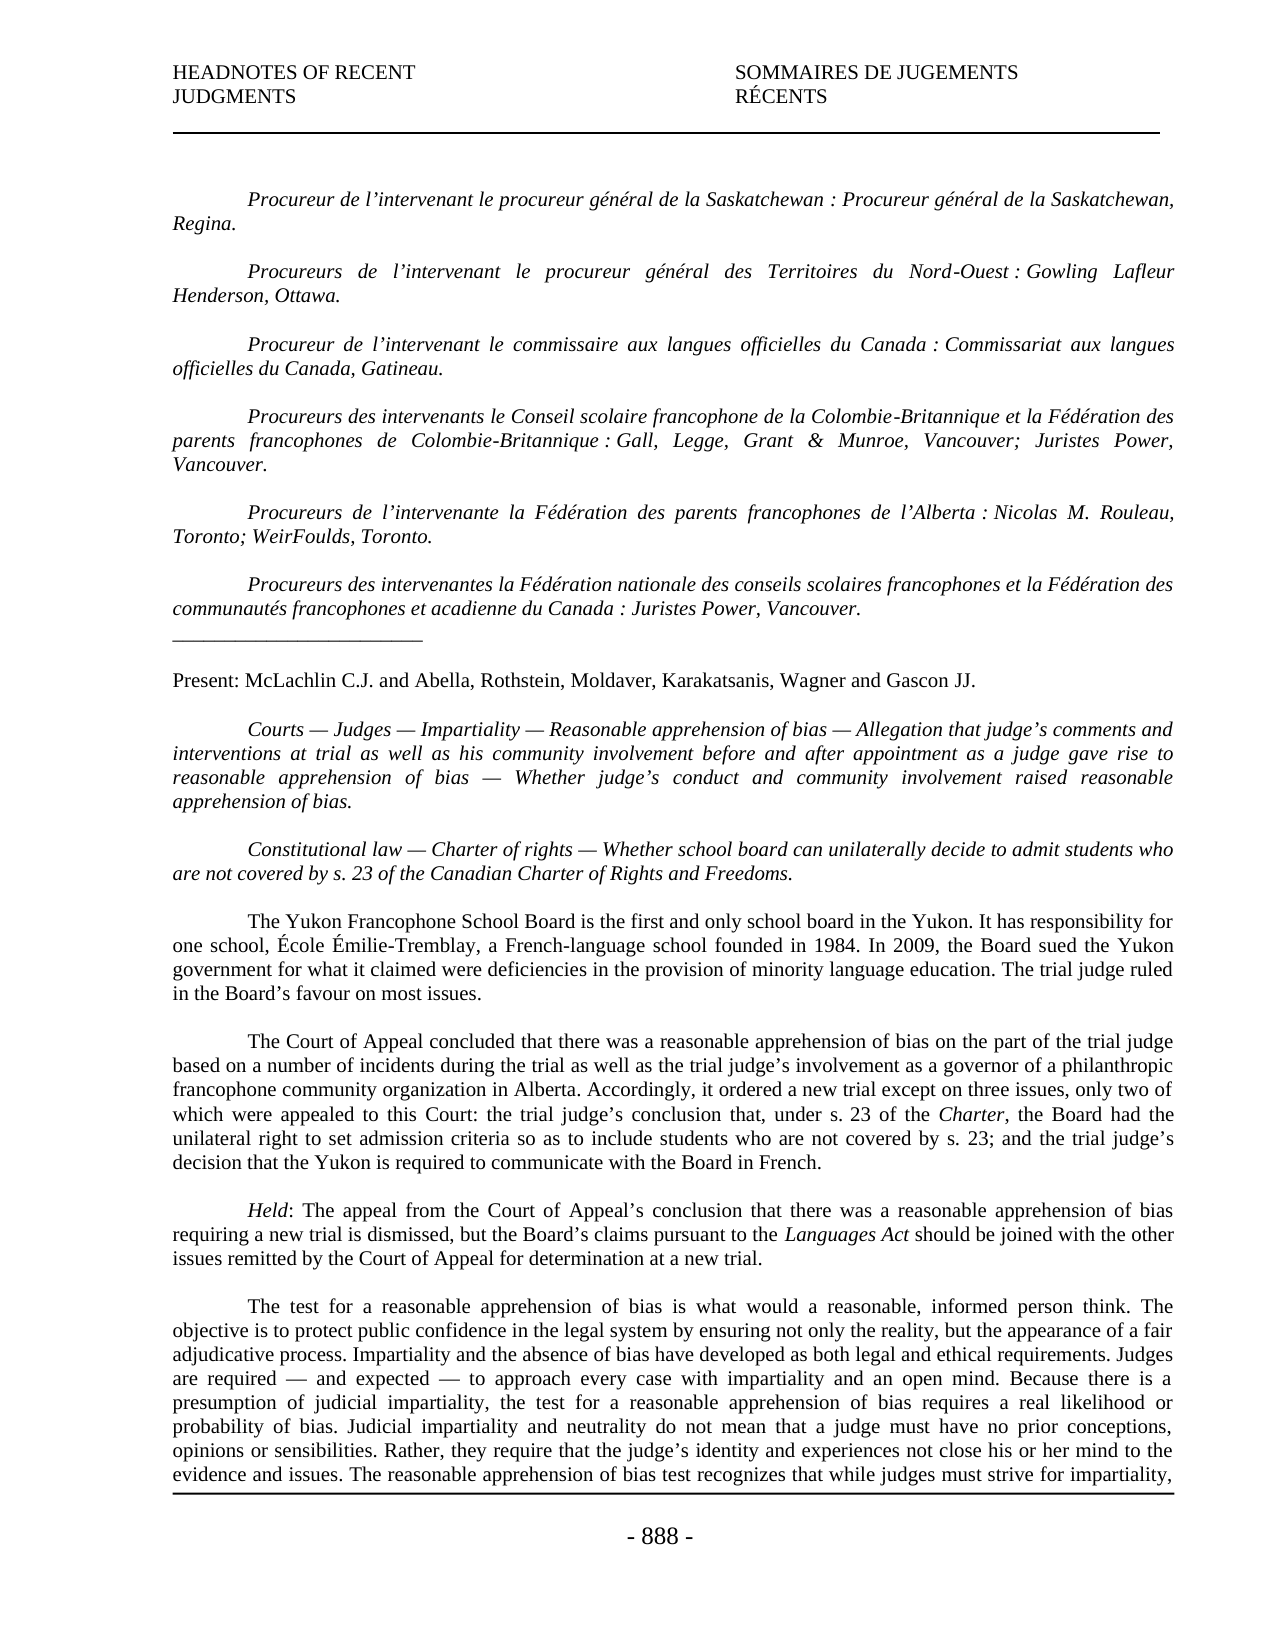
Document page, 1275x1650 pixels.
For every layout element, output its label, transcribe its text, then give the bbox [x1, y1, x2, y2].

text Procureur de l’intervenant le procureur général de la Saskatchewan : Procureur général de la Saskatchewan, Regina. [172, 187, 1174, 235]
text Courts — Judges — Impartiality — Reasonable apprehension of bias — Allegation that judge’s comments and interventions at trial as well as his community involvement before and after appointment as a judge gave rise to reasonable apprehension of bias — Whether judge’s conduct and community involvement raised reasonable apprehension of bias. [172, 716, 1174, 813]
text Procureurs des intervenantes la Fédération nationale des conseils scolaires francophones et la Fédération des communautés francophones et acadienne du Canada : Juristes Power, Vancouver. [172, 572, 1174, 620]
text Procureurs des intervenants le Conseil scolaire francophone de la Colombie-Britannique et la Fédération des parents francophones de Colombie-Britannique : Gall, Legge, Grant & Munroe, Vancouver; Juristes Power, Vancouver. [172, 404, 1174, 476]
text The Court of Appeal concluded that there was a reasonable apprehension of bias on the part of the trial judge based on a number of incidents during the trial as well as the trial judge’s involvement as a governor of a philanthropic francophone community organization in Alberta. Accordingly, it ordered a new trial except on three issues, only two of which were appealed to this Court: the trial judge’s conclusion that, under s. 23 of the Charter, the Board had the unilateral right to set admission criteria so as to include students who are not covered by s. 23; and the trial judge’s decision that the Yukon is required to communicate with the Board in French. [172, 1029, 1174, 1174]
text Held: The appeal from the Court of Appeal’s conclusion that there was a reasonable apprehension of bias requiring a new trial is dismissed, but the Board’s claims pursuant to the Languages Act should be joined with the other issues remitted by the Court of Appeal for determination at a new trial. [172, 1198, 1174, 1270]
text Constitutional law — Charter of rights — Whether school board can unilaterally decide to admit students who are not covered by s. 23 of the Canadian Charter of Rights and Freedoms. [172, 837, 1174, 885]
text Procureurs de l’intervenant le procureur général des Territoires du Nord-Ouest : Gowling Lafleur Henderson, Ottawa. [172, 259, 1174, 307]
text Procureurs de l’intervenante la Fédération des parents francophones de l’Alberta : Nicolas M. Rouleau, Toronto; WeirFoulds, Toronto. [172, 500, 1174, 548]
text Procureur de l’intervenant le commissaire aux langues officielles du Canada : Commissariat aux langues officielles du Canada, Gatineau. [172, 331, 1174, 379]
text The Yukon Francophone School Board is the first and only school board in the Yukon. It has responsibility for one school, École Émilie-Tremblay, a French-language school founded in 1984. In 2009, the Board sued the Yukon government for what it claimed were deficiencies in the provision of minority language education. The trial judge ruled in the Board’s favour on most issues. [172, 909, 1174, 1005]
text ________________________ [172, 620, 1174, 644]
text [172, 1294, 1174, 1486]
text Present: McLachlin C.J. and Abella, Rothstein, Moldaver, Karakatsanis, Wagner and Gascon JJ. [172, 668, 1174, 692]
